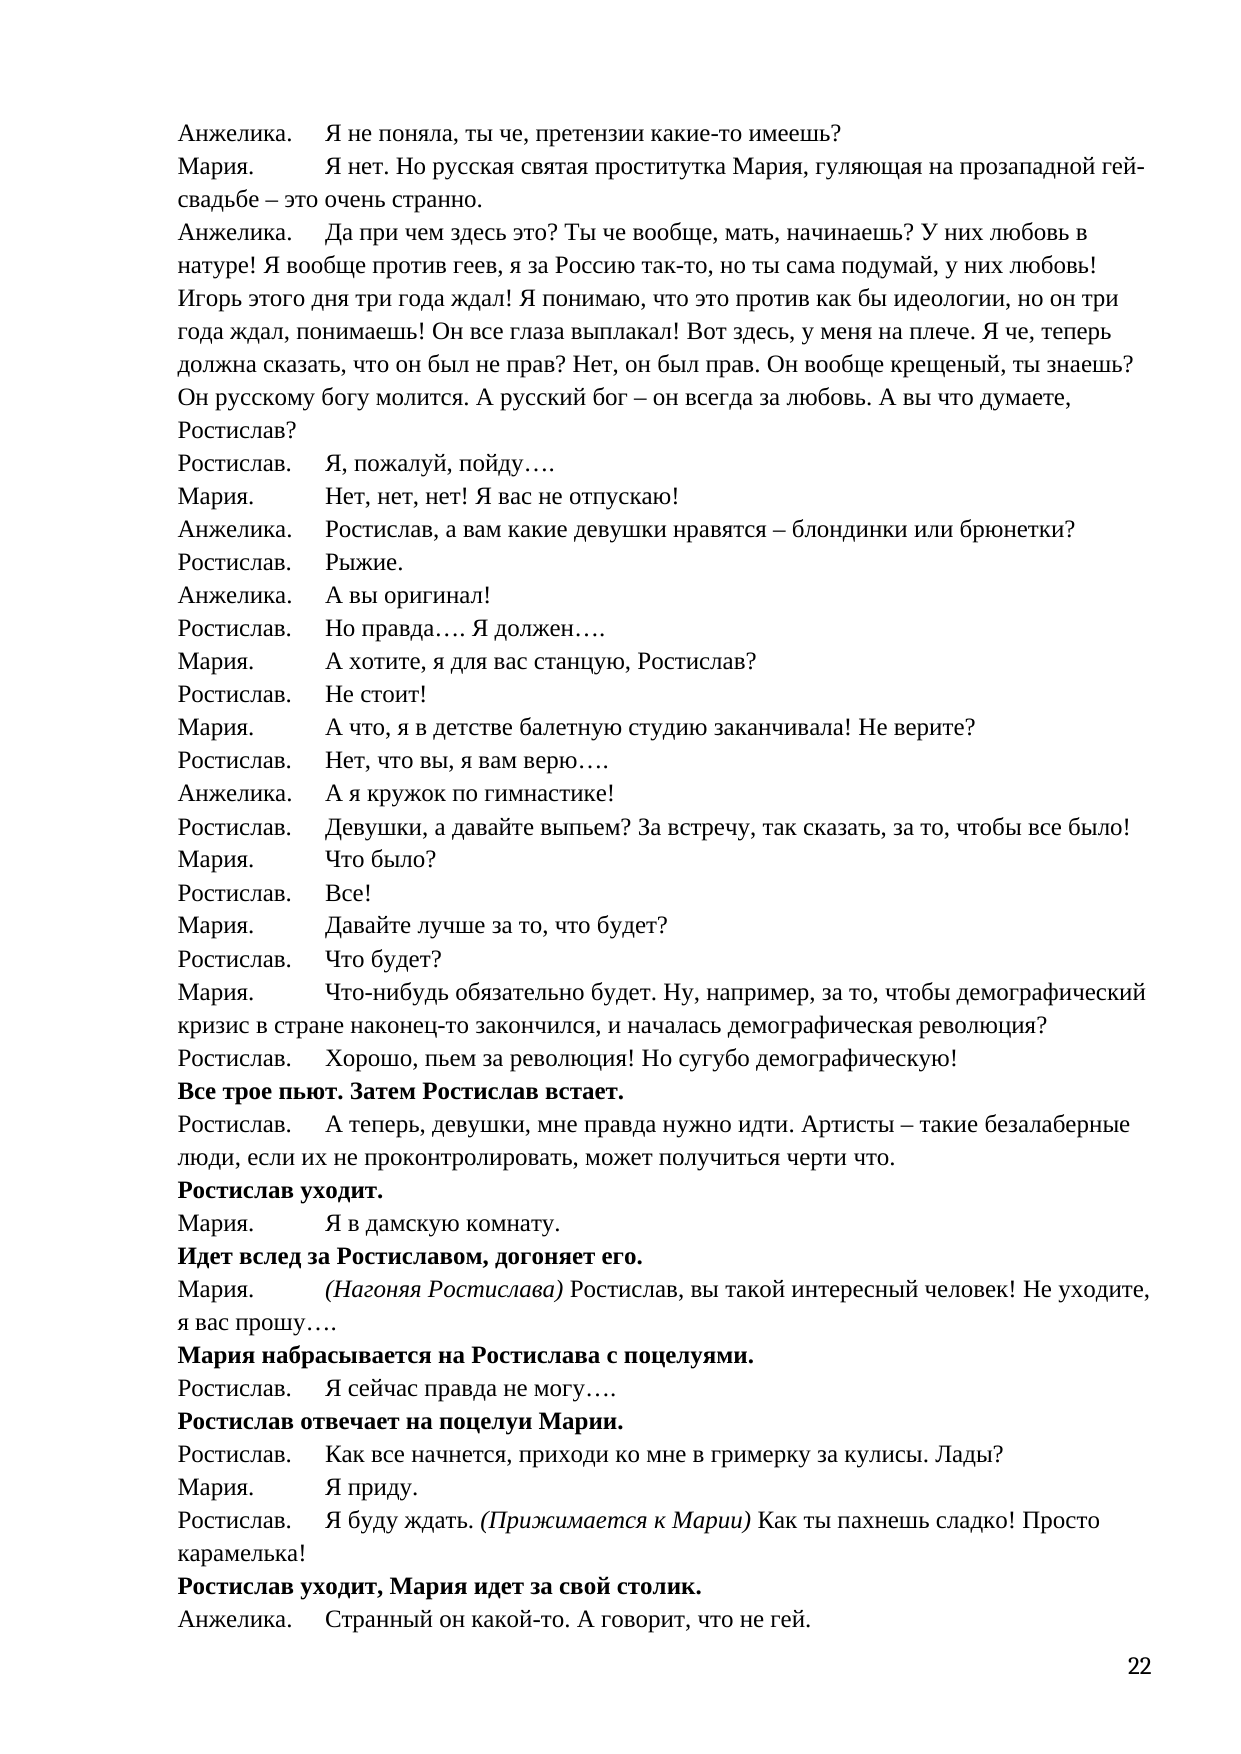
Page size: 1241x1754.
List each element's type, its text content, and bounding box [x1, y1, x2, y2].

text Ростислав. А теперь, девушки, мне правда нужно идти. Артисты – такие безалаберные люди, если их не проконтролировать, может получиться черти что. [177, 1109, 1152, 1171]
text Ростислав уходит, Мария идет за свой столик. [177, 1571, 1152, 1600]
text Ростислав. Я сейчас правда не могу…. [177, 1373, 1152, 1402]
text Ростислав. Но правда…. Я должен…. [177, 613, 1152, 642]
text Анжелика. Ростислав, а вам какие девушки нравятся – блондинки или брюнетки? [177, 514, 1152, 543]
text Мария. А хотите, я для вас станцую, Ростислав? [177, 646, 1152, 675]
text Ростислав. Хорошо, пьем за революция! Но сугубо демографическую! [177, 1043, 1152, 1071]
text Мария набрасывается на Ростислава с поцелуями. [177, 1340, 1152, 1369]
text Мария. Нет, нет, нет! Я вас не отпускаю! [177, 481, 1152, 510]
text Ростислав. Как все начнется, приходи ко мне в гримерку за кулисы. Лады? [177, 1439, 1152, 1468]
text Анжелика. Я не поняла, ты че, претензии какие-то имеешь? [177, 118, 1152, 147]
text Ростислав уходит. [177, 1175, 1152, 1203]
text Ростислав. Не стоит! [177, 679, 1152, 708]
text Мария. Я в дамскую комнату. [177, 1208, 1152, 1237]
text Ростислав. Нет, что вы, я вам верю…. [177, 746, 1152, 774]
text Мария. Что было? [177, 844, 1152, 873]
text Мария. Что-нибудь обязательно будет. Ну, например, за то, чтобы демографический кризис в стране наконец-то закончился, и началась демографическая революция? [177, 977, 1152, 1038]
text Мария. А что, я в детстве балетную студию заканчивала! Не верите? [177, 712, 1152, 741]
text Ростислав. Что будет? [177, 944, 1152, 972]
text Анжелика. Да при чем здесь это? Ты че вообще, мать, начинаешь? У них любовь в натуре! Я вообще против геев, я за Россию так-то, но ты сама подумай, у них любовь! Игорь этого дня три года ждал! Я понимаю, что это против как бы идеологии, но он три года ждал, понимаешь! Он все глаза выплакал! Вот здесь, у меня на плече. Я че, теперь должна сказать, что он был не прав? Нет, он был прав. Он вообще крещеный, ты знаешь? Он русскому богу молится. А русский бог – он всегда за любовь. А вы что думаете, Ростислав? [177, 217, 1152, 444]
text Идет вслед за Ростиславом, догоняет его. [177, 1241, 1152, 1269]
text Ростислав. Я буду ждать. (Прижимается к Марии) Как ты пахнешь сладко! Просто карамелька! [177, 1505, 1152, 1567]
text Ростислав. Рыжие. [177, 547, 1152, 576]
text Ростислав отвечает на поцелуи Марии. [177, 1406, 1152, 1435]
text Мария. Давайте лучше за то, что будет? [177, 911, 1152, 939]
text Ростислав. Все! [177, 878, 1152, 906]
text Анжелика. А вы оригинал! [177, 580, 1152, 609]
text Мария. (Нагоняя Ростислава) Ростислав, вы такой интересный человек! Не уходите, я вас прошу…. [177, 1274, 1152, 1336]
text Мария. Я нет. Но русская святая проститутка Мария, гуляющая на прозападной гей-свадьбе – это очень странно. [177, 151, 1152, 213]
text Анжелика. А я кружок по гимнастике! [177, 778, 1152, 807]
text Ростислав. Я, пожалуй, пойду…. [177, 448, 1152, 477]
text Анжелика. Странный он какой-то. А говорит, что не гей. [177, 1604, 1152, 1633]
text Мария. Я приду. [177, 1472, 1152, 1501]
text Ростислав. Девушки, а давайте выпьем? За встречу, так сказать, за то, чтобы все было! [177, 812, 1152, 840]
text Все трое пьют. Затем Ростислав встает. [177, 1076, 1152, 1104]
